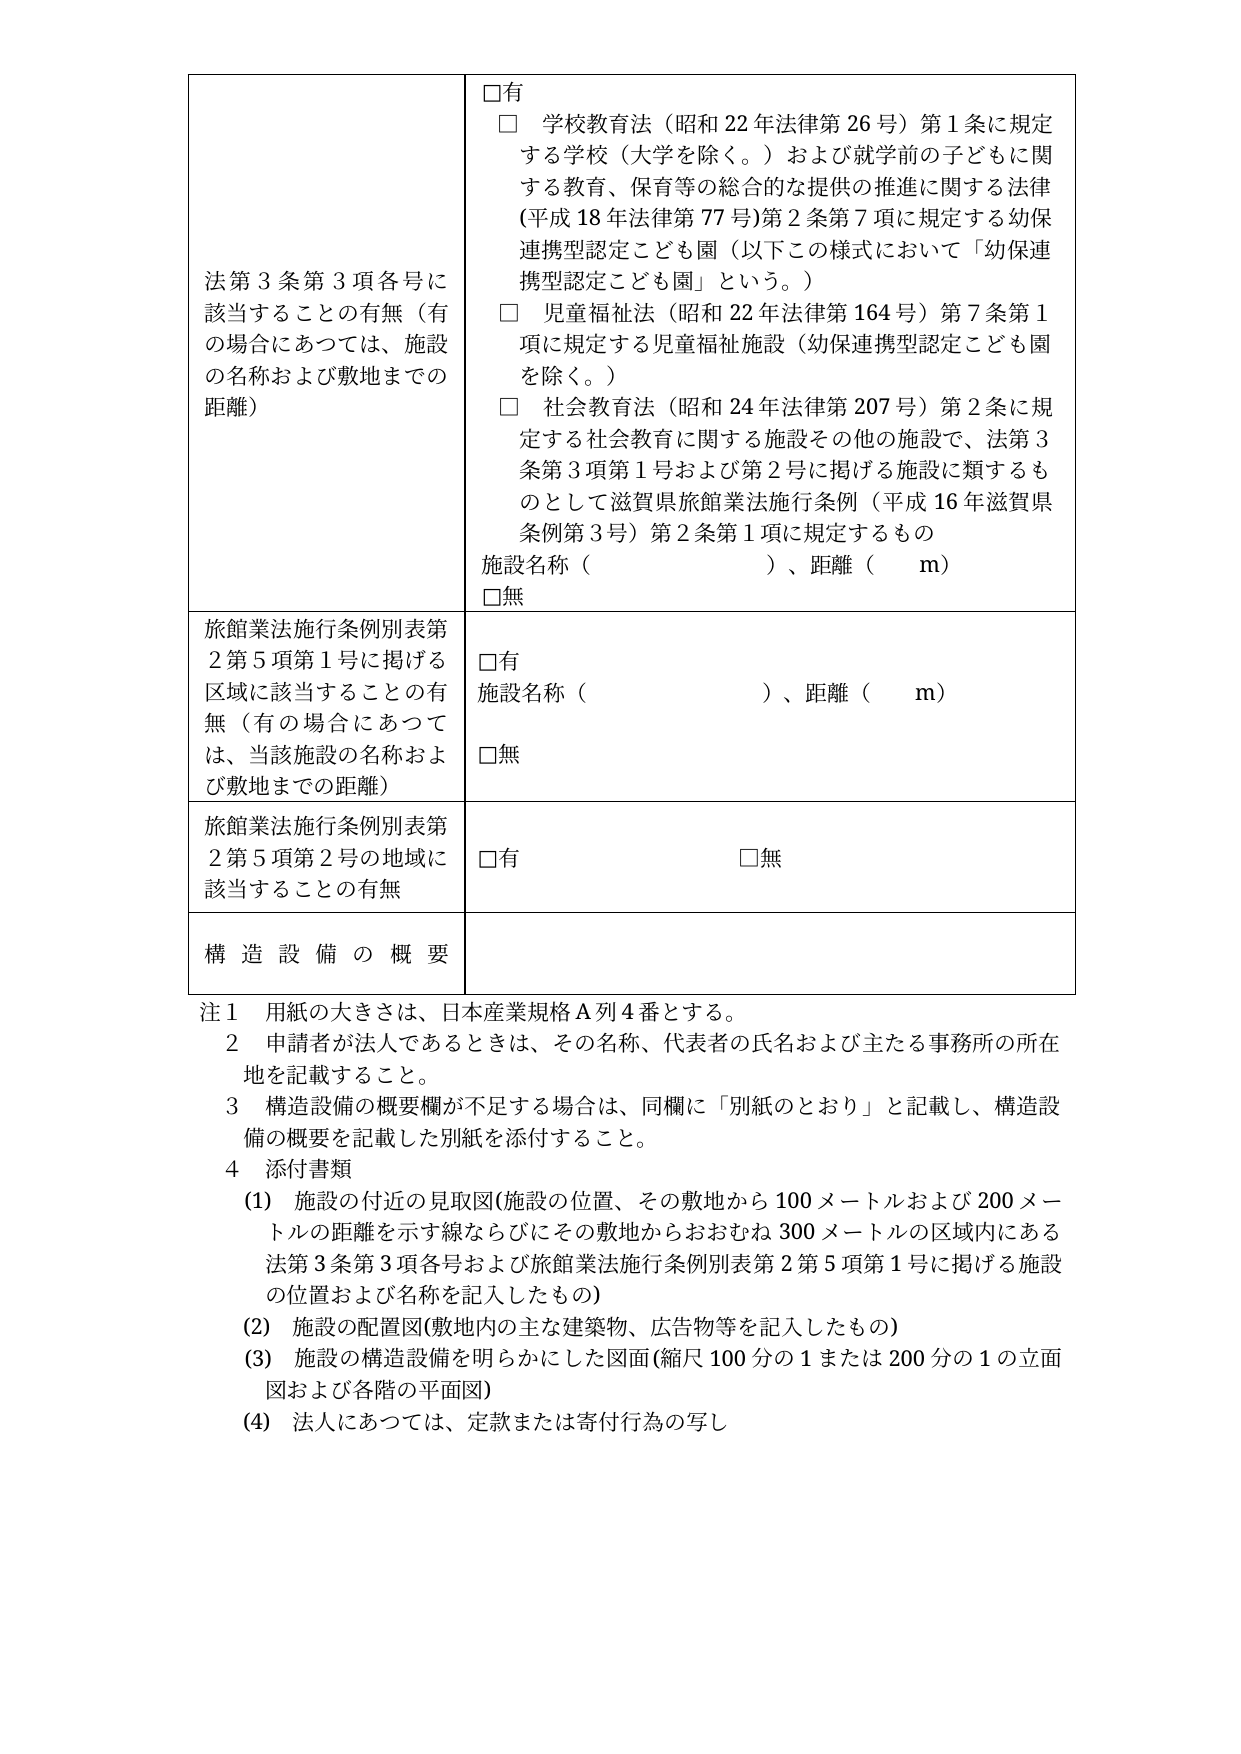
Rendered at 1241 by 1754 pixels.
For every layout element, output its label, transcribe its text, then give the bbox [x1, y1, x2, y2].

text ２ 申請者が法人であるときは、その名称、代表者の氏名および主たる事務所の所在地を記載すること。 [177, 1027, 1063, 1089]
table_cell 旅館業法施行条例別表第２第５項第２号の地域に該当することの有無 [189, 802, 464, 912]
table_cell [466, 913, 1075, 994]
table_cell 旅館業法施行条例別表第２第５項第１号に掲げる区域に該当することの有無（有の場合にあつては、当該施設の名称および敷地までの距離） [189, 612, 464, 801]
text ３ 構造設備の概要欄が不足する場合は、同欄に「別紙のとおり」と記載し、構造設備の概要を記載した別紙を添付すること。 [177, 1089, 1063, 1152]
text 注１ 用紙の大きさは、日本産業規格A列4番とする。 [177, 995, 1063, 1027]
text (2) 施設の配置図(敷地内の主な建築物、広告物等を記入したもの) [177, 1310, 1063, 1342]
text (4) 法人にあつては、定款または寄付行為の写し [177, 1405, 1063, 1436]
text (1) 施設の付近の見取図(施設の位置、その敷地から100メートルおよび200メートルの距離を示す線ならびにその敷地からおおむね300メートルの区域内にある法第3条第3項各号および旅館業法施行条例別表第2第5項第1号に掲げる施設の位置および名称を記入したもの) [177, 1184, 1063, 1310]
table_header □有 □ 学校教育法（昭和22年法律第26号）第１条に規定する学校（大学を除く。）および就学前の子どもに関する教育、保育等の総合的な提供の推進に関する法律(平成18年法律第77号)第２条第７項に規定する幼保連携型認定こども園（以下この様式において「幼保連携型認定こども園」という。） □ 児童福祉法（昭和22年法律第164号）第７条第１項に規定する児童福祉施設（幼保連携型認定こども園を除く。） □ 社会教育法（昭和24年法律第207号）第２条に規定する社会教育に関する施設その他の施設で、法第３条第３項第１号および第２号に掲げる施設に類するものとして滋賀県旅館業法施行条例（平成16年滋賀県条例第３号）第２条第１項に規定するもの 施設名称（ ）、距離（ m） □無 [466, 75, 1075, 611]
text ４ 添付書類 [177, 1152, 1063, 1184]
table_cell 構造設備の概要 [189, 913, 464, 994]
table_cell □有 施設名称（ ）、距離（ m） □無 [466, 612, 1075, 801]
text (3) 施設の構造設備を明らかにした図面(縮尺100分の1または200分の1の立面図および各階の平面図) [177, 1342, 1063, 1405]
table_cell □有 □無 [466, 802, 1075, 912]
table_header 法第３条第３項各号に該当することの有無（有の場合にあつては、施設の名称および敷地までの距離） [189, 75, 464, 611]
